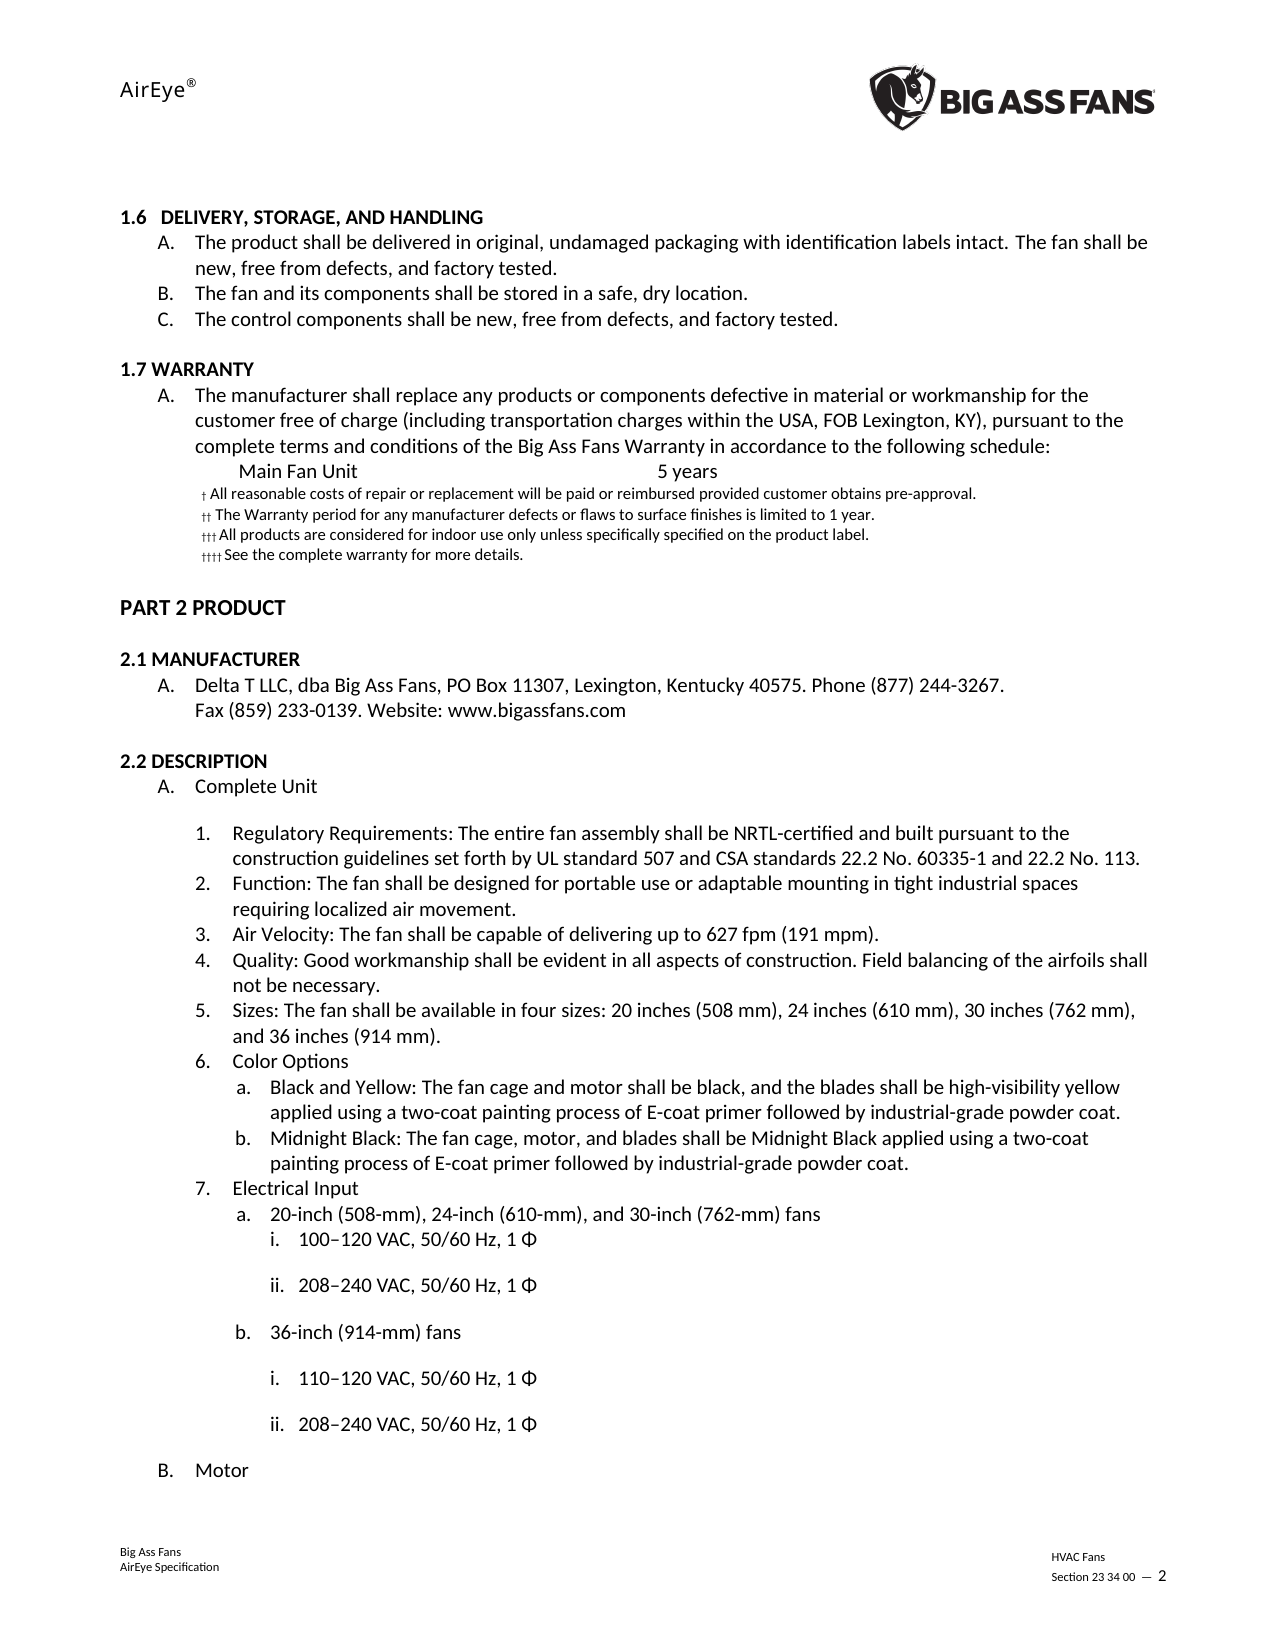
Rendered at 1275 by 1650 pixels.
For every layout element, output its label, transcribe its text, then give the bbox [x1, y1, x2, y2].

list The manufacturer shall replace any products or components defective in material or workmanship for the customer free of charge (including transportation charges within the USA, FOB Lexington, KY), pursuant to the complete terms and conditions of the Big Ass Fans Warranty in accordance to the following schedule: [157, 382, 1155, 458]
text 110–120 VAC, 50/60 Hz, 1 Φ [270, 1365, 1155, 1391]
list Electrical Input [195, 1176, 1155, 1201]
list Regulatory Requirements: The entire fan assembly shall be NRTL-certified and built pursuant to the construction guidelines set forth by UL standard 507 and CSA standards 22.2 No. 60335-1 and 22.2 No. 113. [195, 820, 1155, 871]
table_cell † All reasonable costs of repair or replacement will be paid or reimbursed provided customer obtains pre-approval. †† The Warranty period for any manufacturer defects or flaws to surface finishes is limited to 1 year. ††† All products are considered for indoor use only unless specifically specified on the product label. †††† See the complete warranty for more details. [201, 484, 1013, 565]
text Complete Unit [157, 773, 1155, 799]
list 20-inch (508-mm), 24-inch (610-mm), and 30-inch (762-mm) fans [251, 1201, 1155, 1226]
list The product shall be delivered in original, undamaged packaging with identification labels intact. The fan shall be new, free from defects, and factory tested. [157, 229, 1155, 280]
text 100–120 VAC, 50/60 Hz, 1 Φ [270, 1226, 1155, 1252]
list 36-inch (914-mm) fans [251, 1319, 1155, 1344]
text Motor [157, 1458, 1155, 1483]
list The fan and its components shall be stored in a safe, dry location. [157, 280, 1155, 306]
text 208–240 VAC, 50/60 Hz, 1 Φ [270, 1411, 1155, 1437]
text 208–240 VAC, 50/60 Hz, 1 Φ [270, 1273, 1155, 1298]
list Midnight Black: The fan cage, motor, and blades shall be Midnight Black applied using a two-coat painting process of E-coat primer followed by industrial-grade powder coat. [251, 1125, 1155, 1176]
list Black and Yellow: The fan cage and motor shall be black, and the blades shall be high-visibility yellow applied using a two-coat painting process of E-coat primer followed by industrial-grade powder coat. [251, 1074, 1155, 1125]
text 1.6 DELIVERY, STORAGE, AND HANDLING [120, 204, 1155, 229]
list Air Velocity: The fan shall be capable of delivering up to 627 fpm (191 mpm). [195, 921, 1155, 947]
text 2.1 MANUFACTURER [120, 646, 1155, 672]
table_header 5 years [657, 458, 1013, 484]
list Delta T LLC, dba Big Ass Fans, PO Box 11307, Lexington, Kentucky 40575. Phone (877) 244-3267. Fax (859) 233-0139. Website: www.bigassfans.com [157, 672, 1155, 723]
text PART 2 PRODUCT [120, 593, 1155, 621]
table_header Main Fan Unit [201, 458, 657, 484]
list Quality: Good workmanship shall be evident in all aspects of construction. Field balancing of the airfoils shall not be necessary. [195, 947, 1155, 998]
list The control components shall be new, free from defects, and factory tested. [157, 306, 1155, 331]
text 2.2 DESCRIPTION [120, 748, 1155, 773]
text 1.7 WARRANTY [120, 357, 1155, 382]
list Sizes: The fan shall be available in four sizes: 20 inches (508 mm), 24 inches (610 mm), 30 inches (762 mm), and 36 inches (914 mm). [195, 998, 1155, 1048]
list Color Options [195, 1048, 1155, 1074]
picture [866, 60, 1155, 134]
list Function: The fan shall be designed for portable use or adaptable mounting in tight industrial spaces requiring localized air movement. [195, 871, 1155, 921]
